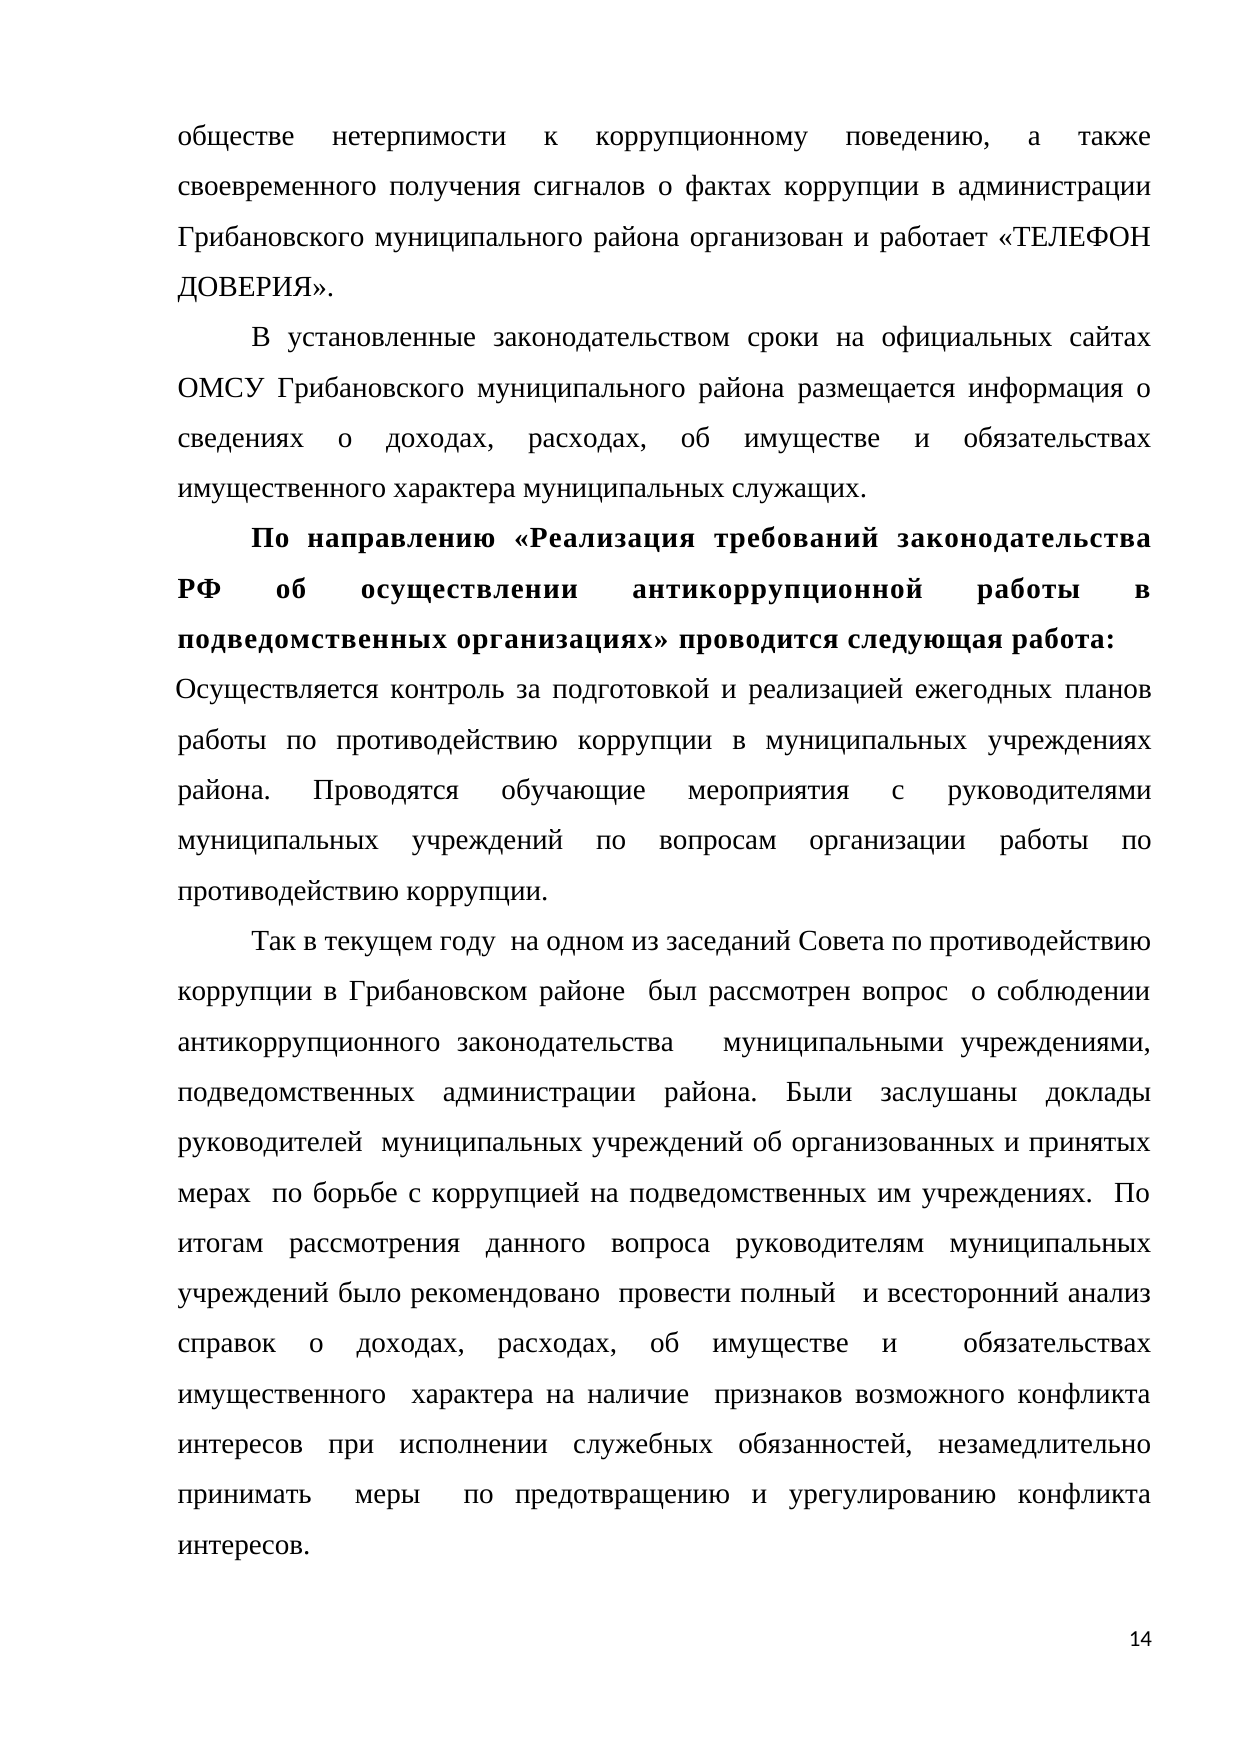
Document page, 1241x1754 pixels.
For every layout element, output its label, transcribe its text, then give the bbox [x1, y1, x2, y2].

text В установленные законодательством сроки на официальных сайтах ОМСУ Грибановского муниципального района размещается информация о сведениях о доходах, расходах, об имуществе и обязательствах имущественного характера муниципальных служащих. [177, 319, 1152, 504]
text Осуществляется контроль за подготовкой и реализацией ежегодных планов работы по противодействию коррупции в муниципальных учреждениях района. Проводятся обучающие мероприятия с руководителями муниципальных учреждений по вопросам организации работы по противодействию коррупции. [175, 672, 1152, 906]
text Так в текущем году на одном из заседаний Совета по противодействию коррупции в Грибановском районе был рассмотрен вопрос о соблюдении антикоррупционного законодательства муниципальными учреждениями, подведомственных администрации района. Были заслушаны доклады руководителей муниципальных учреждений об организованных и принятых мерах по борьбе с коррупцией на подведомственных им учреждениях. По итогам рассмотрения данного вопроса руководителям муниципальных учреждений было рекомендовано провести полный и всесторонний анализ справок о доходах, расходах, об имуществе и обязательствах имущественного характера на наличие признаков возможного конфликта интересов при исполнении служебных обязанностей, незамедлительно принимать меры по предотвращению и урегулированию конфликта интересов. [177, 923, 1152, 1560]
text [177, 118, 1152, 303]
text По направлению «Реализация требований законодательства РФ об осуществлении антикоррупционной работы в подведомственных организациях» проводится следующая работа: [177, 521, 1152, 655]
